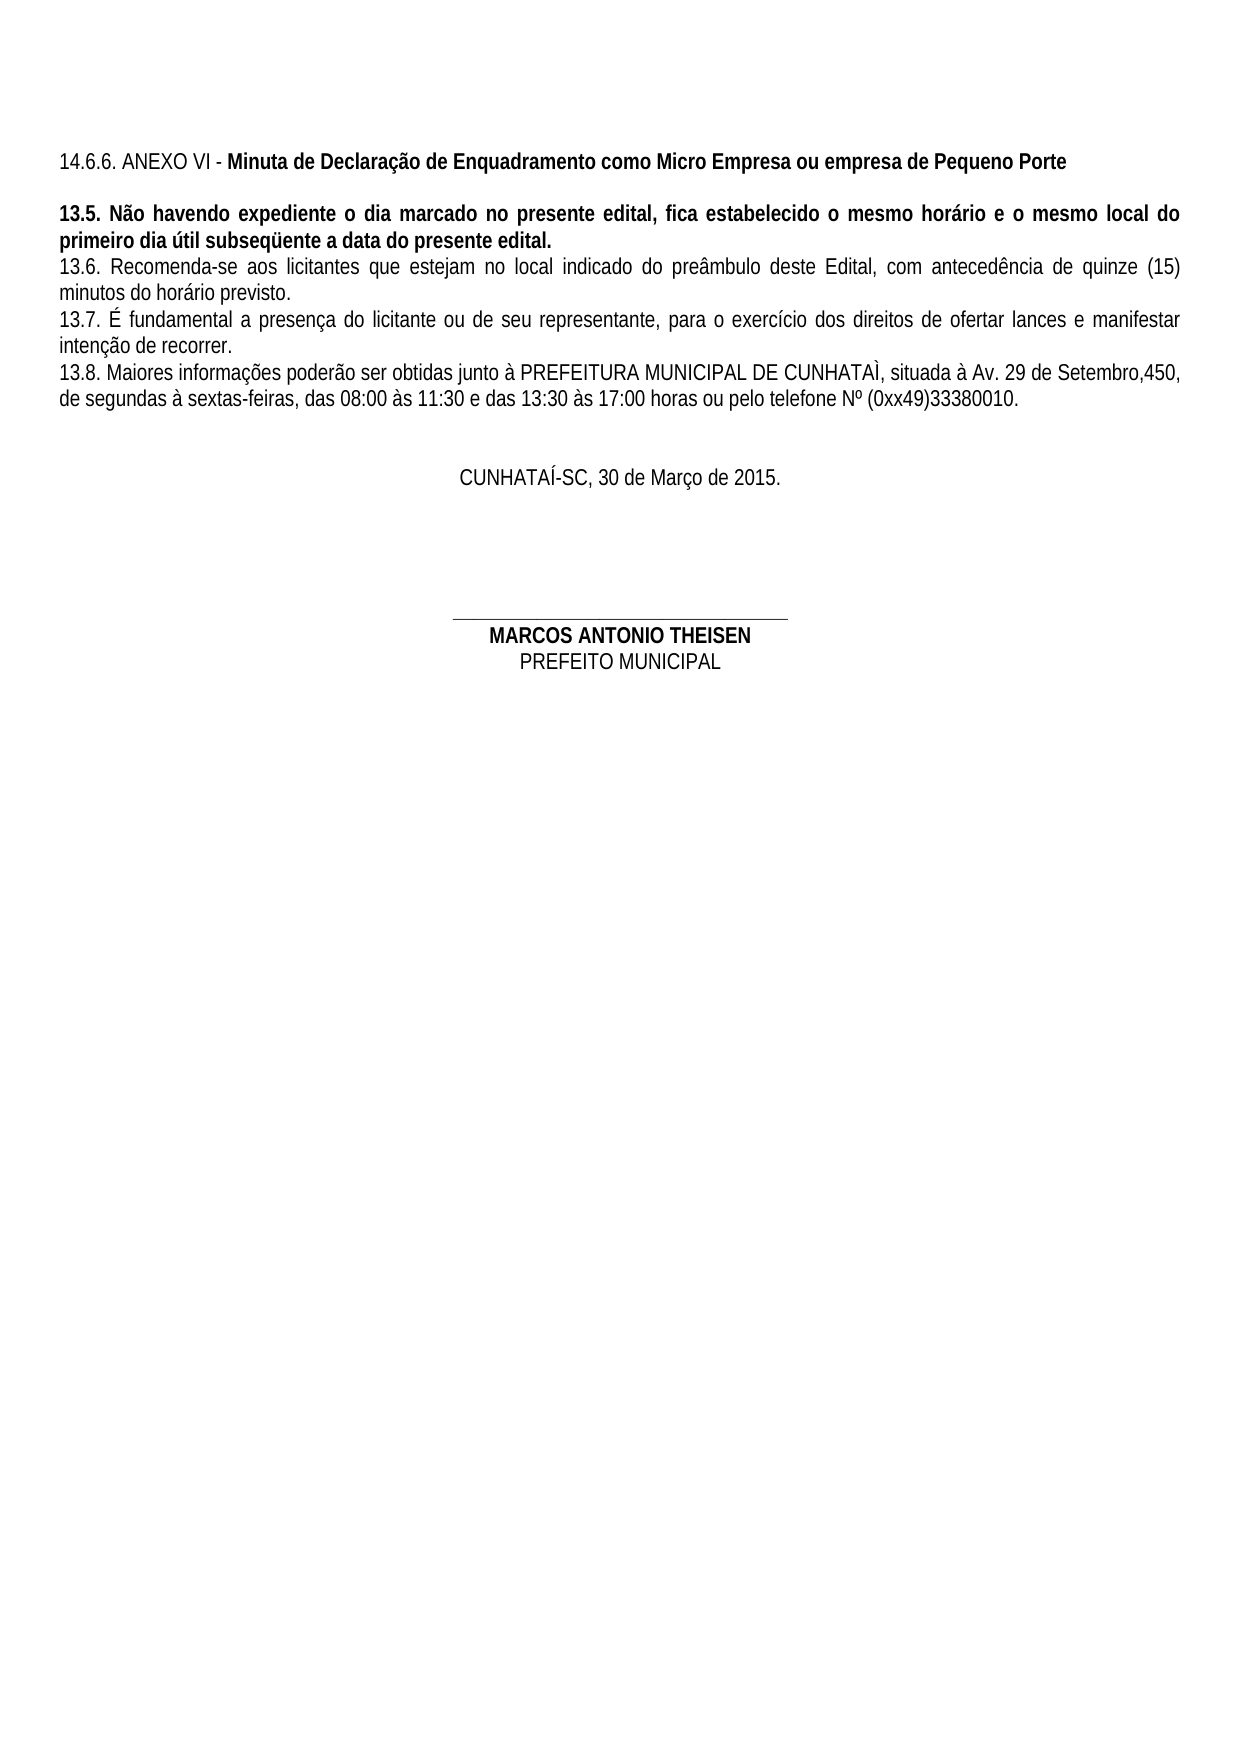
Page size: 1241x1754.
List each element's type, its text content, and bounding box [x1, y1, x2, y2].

text 13.6. Recomenda-se aos licitantes que estejam no local indicado do preâmbulo deste Edital, com antecedência de quinze (15) minutos do horário previsto. [59, 253, 1181, 306]
text PREFEITO MUNICIPAL [59, 648, 1181, 675]
text 13.5. Não havendo expediente o dia marcado no presente edital, fica estabelecido o mesmo horário e o mesmo local do primeiro dia útil subseqüente a data do presente edital. [59, 200, 1181, 253]
text 13.7. É fundamental a presença do licitante ou de seu representante, para o exercício dos direitos de ofertar lances e manifestar intenção de recorrer. [59, 306, 1181, 358]
text CUNHATAÍ-SC, 30 de Março de 2015. [59, 464, 1181, 490]
text ________________________________ [59, 596, 1181, 622]
text 14.6.6. ANEXO VI - Minuta de Declaração de Enquadramento como Micro Empresa ou empresa de Pequeno Porte [59, 148, 1181, 174]
text 13.8. Maiores informações poderão ser obtidas junto à PREFEITURA MUNICIPAL DE CUNHATAÌ, situada à Av. 29 de Setembro,450, de segundas à sextas-feiras, das 08:00 às 11:30 e das 13:30 às 17:00 horas ou pelo telefone Nº (0xx49)33380010. [59, 358, 1181, 411]
text MARCOS ANTONIO THEISEN [59, 622, 1181, 648]
